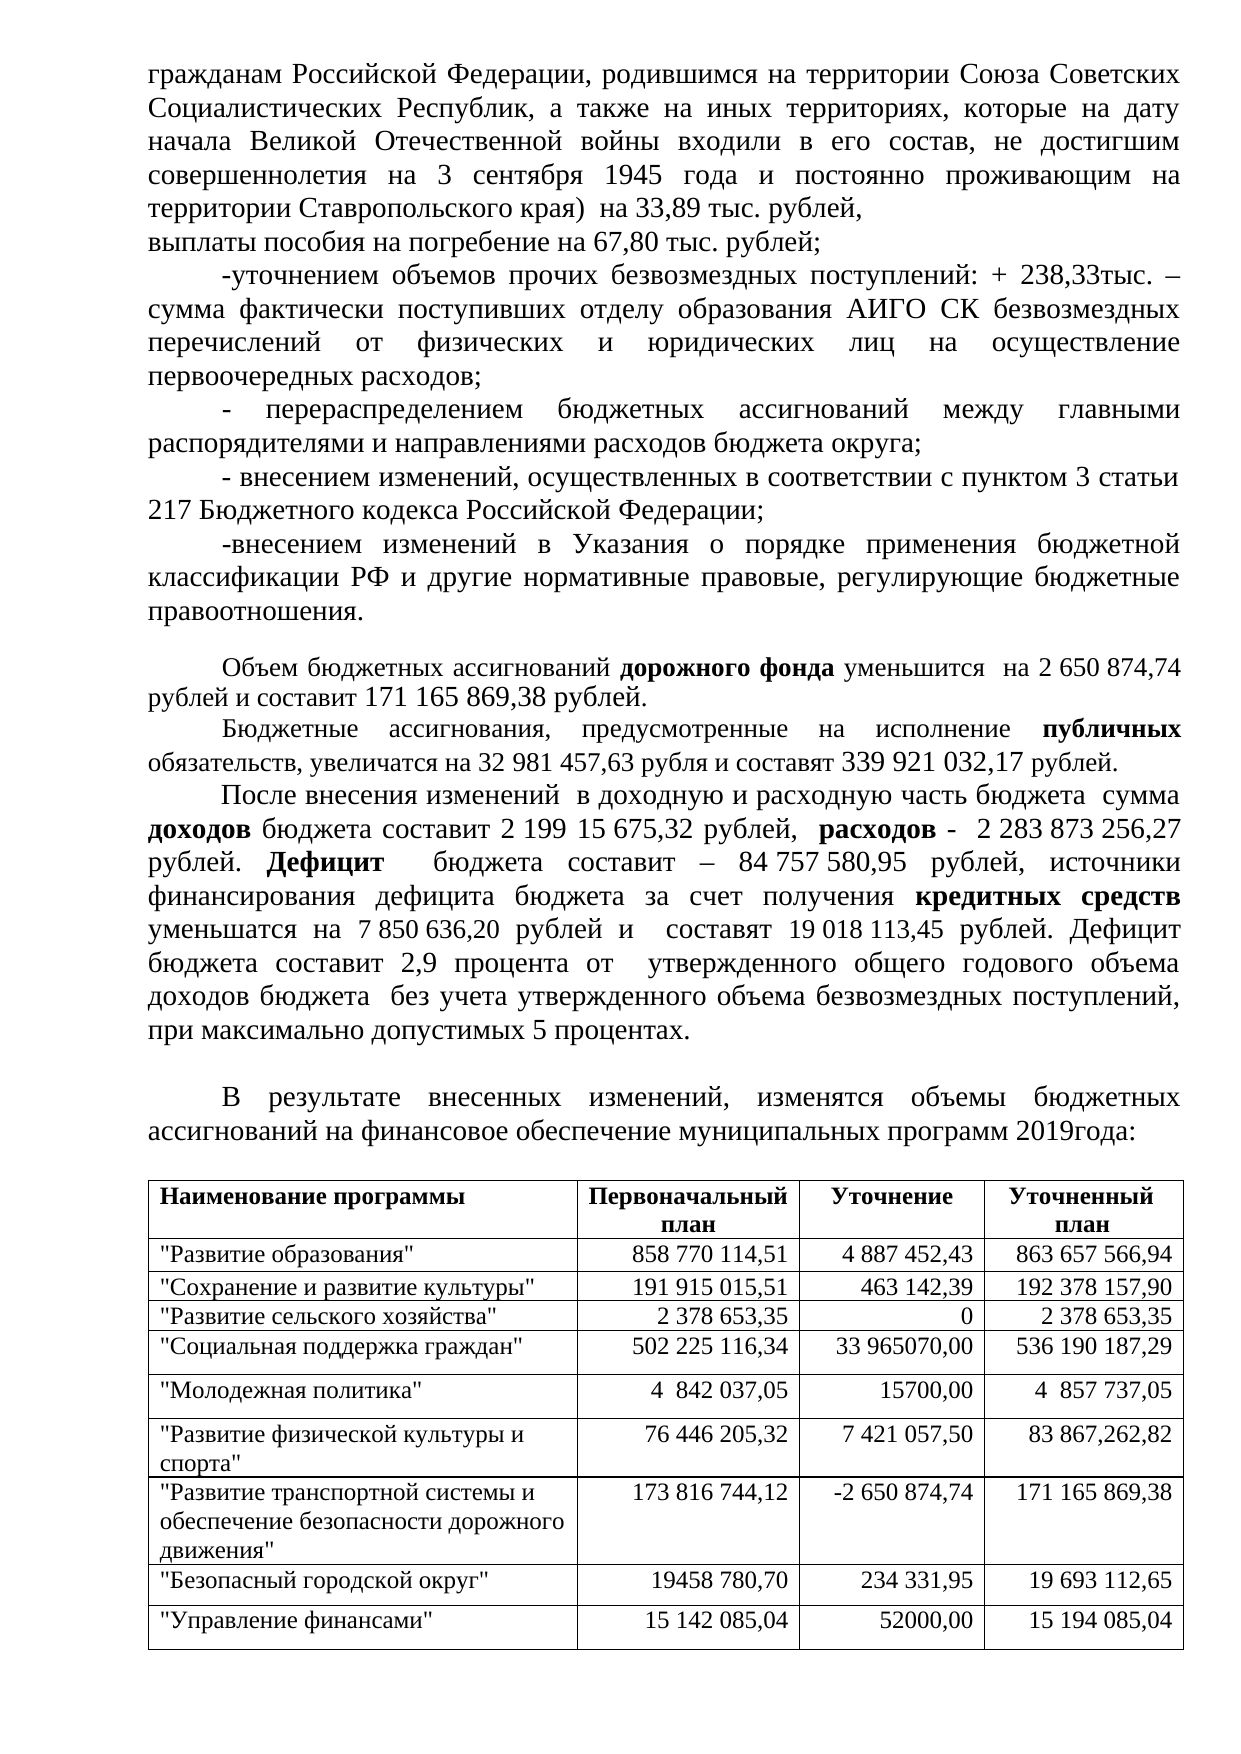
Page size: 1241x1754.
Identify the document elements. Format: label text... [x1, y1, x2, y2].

table_header Уточнение [800, 1181, 984, 1238]
text -уточнением объемов прочих безвозмездных поступлений: + 238,33тыс. – сумма фактически поступивших отделу образования АИГО СК безвозмездных перечислений от физических и юридических лиц на осуществление первоочередных расходов; [148, 257, 1181, 392]
table_cell 76 446 205,32 [578, 1419, 799, 1476]
table_cell 15 142 085,04 [578, 1606, 799, 1649]
table_header Наименование программы [149, 1181, 577, 1238]
table_cell 2 378 653,35 [985, 1301, 1183, 1330]
text Бюджетные ассигнования, предусмотренные на исполнение публичных обязательств, увеличатся на 32 981 457,63 рубля и составят 339 921 032,17 рублей. [148, 713, 1181, 777]
list -внесением изменений в Указания о порядке применения бюджетной классификации РФ и другие нормативные правовые, регулирующие бюджетные правоотношения. [148, 526, 1181, 626]
table_header Уточненный план [985, 1181, 1183, 1238]
table_cell 19 693 112,65 [985, 1565, 1183, 1604]
table_cell "Развитие физической культуры и спорта" [149, 1419, 577, 1476]
text В результате внесенных изменений, изменятся объемы бюджетных ассигнований на финансовое обеспечение муниципальных программ 2019года: [148, 1079, 1181, 1146]
table_cell 15700,00 [800, 1375, 984, 1418]
table_cell 2 378 653,35 [578, 1301, 799, 1330]
table_cell 0 [800, 1301, 984, 1330]
table_cell 173 816 744,12 [578, 1478, 799, 1564]
table_cell 15 194 085,04 [985, 1606, 1183, 1649]
table_cell 4 887 452,43 [800, 1239, 984, 1271]
table_cell "Безопасный городской округ" [149, 1565, 577, 1604]
text выплаты пособия на погребение на 67,80 тыс. рублей; [148, 224, 1181, 257]
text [148, 56, 1181, 224]
table_cell 536 190 187,29 [985, 1331, 1183, 1374]
table_cell 33 965070,00 [800, 1331, 984, 1374]
table_cell "Молодежная политика" [149, 1375, 577, 1418]
table_cell "Сохранение и развитие культуры" [149, 1272, 577, 1300]
text Объем бюджетных ассигнований дорожного фонда уменьшится на 2 650 874,74 рублей и составит 171 165 869,38 рублей. [148, 654, 1181, 713]
list - перераспределением бюджетных ассигнований между главными распорядителями и направлениями расходов бюджета округа; [148, 392, 1181, 459]
table_cell 234 331,95 [800, 1565, 984, 1604]
table_cell "Развитие сельского хозяйства" [149, 1301, 577, 1330]
table_cell 171 165 869,38 [985, 1478, 1183, 1564]
table_cell 858 770 114,51 [578, 1239, 799, 1271]
table_cell 83 867,262,82 [985, 1419, 1183, 1476]
table_cell "Развитие образования" [149, 1239, 577, 1271]
table_cell 7 421 057,50 [800, 1419, 984, 1476]
table_cell -2 650 874,74 [800, 1478, 984, 1564]
table_cell 191 915 015,51 [578, 1272, 799, 1300]
table_cell 192 378 157,90 [985, 1272, 1183, 1300]
table_cell 502 225 116,34 [578, 1331, 799, 1374]
table_cell 463 142,39 [800, 1272, 984, 1300]
table_cell 4 842 037,05 [578, 1375, 799, 1418]
table_cell 52000,00 [800, 1606, 984, 1649]
table_cell 19458 780,70 [578, 1565, 799, 1604]
table_cell "Социальная поддержка граждан" [149, 1331, 577, 1374]
table_cell 4 857 737,05 [985, 1375, 1183, 1418]
list - внесением изменений, осуществленных в соответствии с пунктом 3 статьи 217 Бюджетного кодекса Российской Федерации; [148, 459, 1181, 526]
table_header Первоначальный план [578, 1181, 799, 1238]
table_cell 863 657 566,94 [985, 1239, 1183, 1271]
table_cell "Управление финансами" [149, 1606, 577, 1649]
text После внесения изменений в доходную и расходную часть бюджета сумма доходов бюджета составит 2 199 15 675,32 рублей, расходов - 2 283 873 256,27 рублей. Дефицит бюджета составит – 84 757 580,95 рублей, источники финансирования дефицита бюджета за счет получения кредитных средств уменьшатся на 7 850 636,20 рублей и составят 19 018 113,45 рублей. Дефицит бюджета составит 2,9 процента от утвержденного общего годового объема доходов бюджета без учета утвержденного объема безвозмездных поступлений, при максимально допустимых 5 процентах. [148, 777, 1181, 1046]
table_cell "Развитие транспортной системы и обеспечение безопасности дорожного движения" [149, 1478, 577, 1564]
